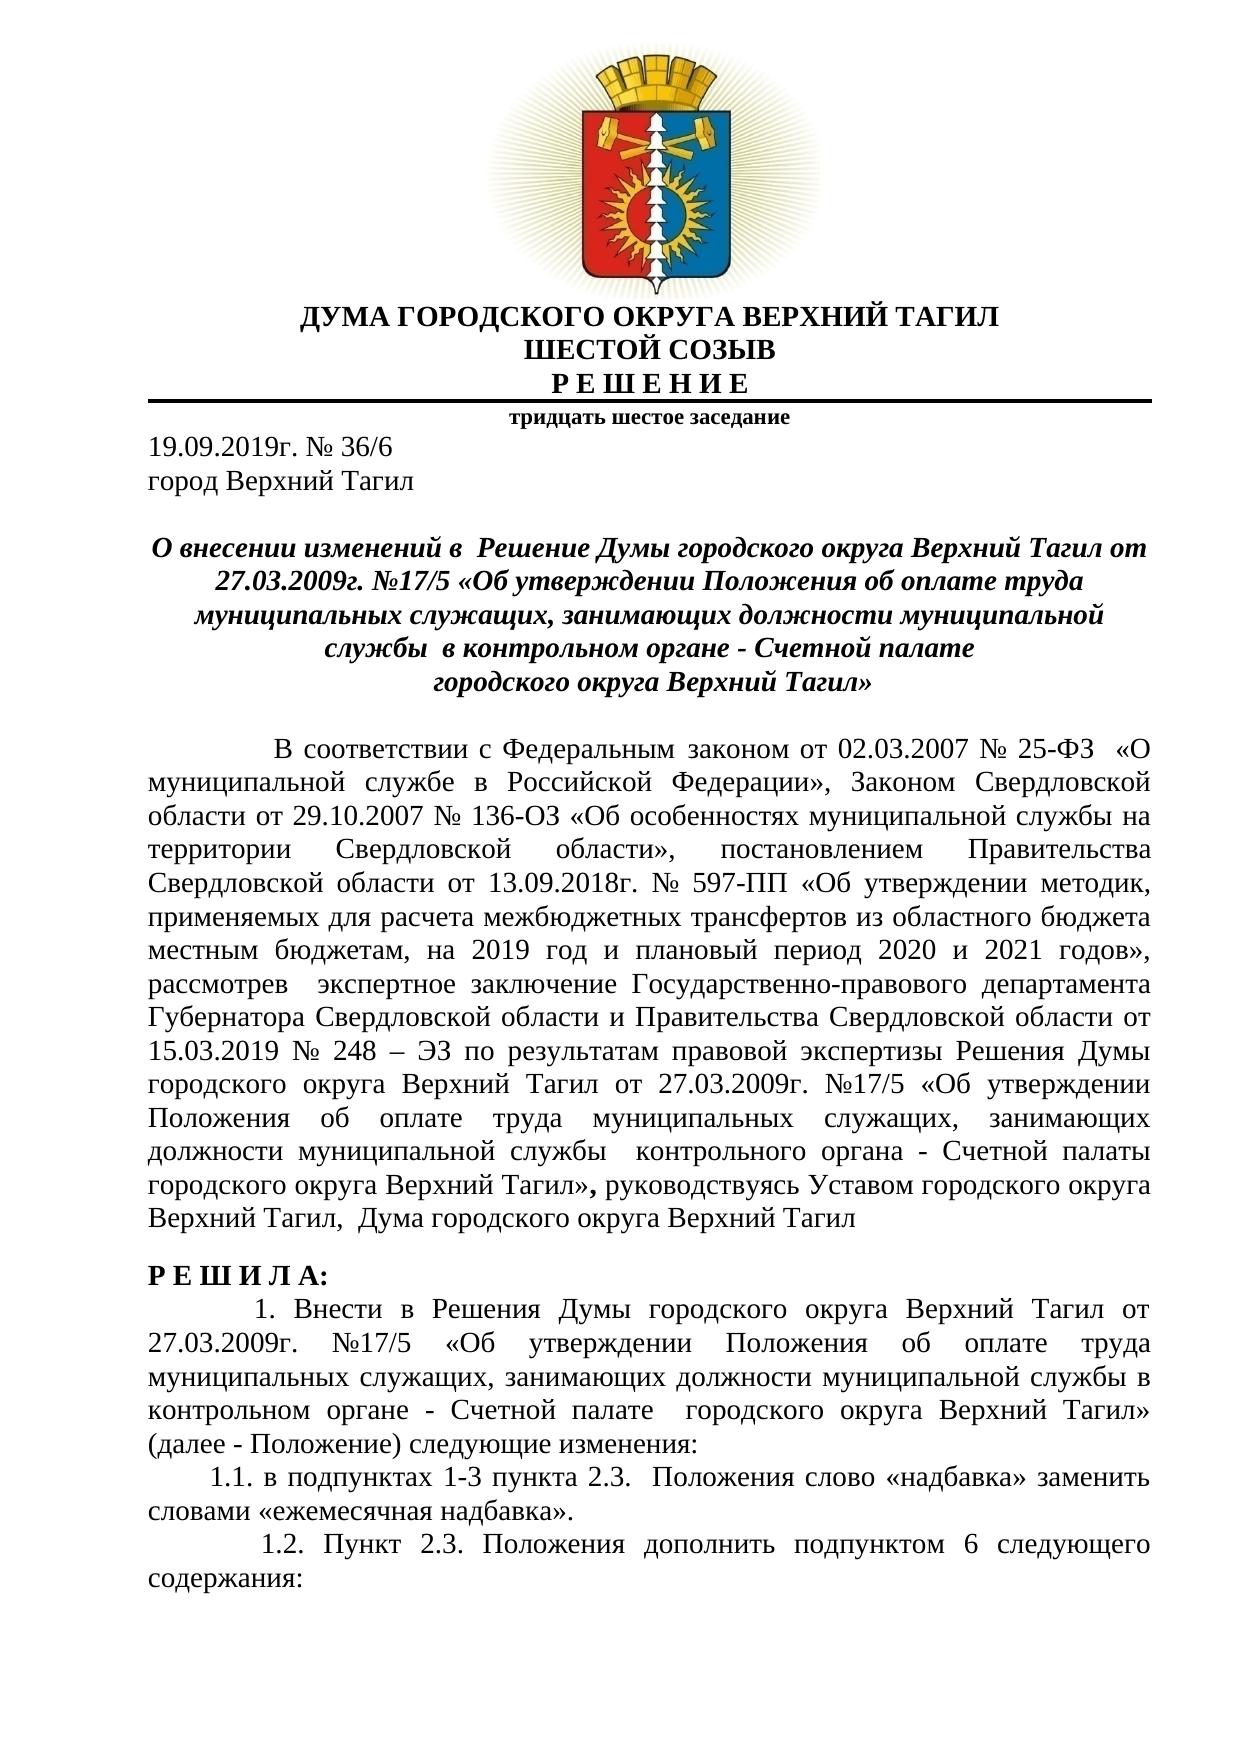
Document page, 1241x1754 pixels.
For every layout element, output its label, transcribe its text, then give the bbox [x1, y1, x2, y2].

text город Верхний Тагил [148, 463, 1152, 496]
picture [479, 44, 820, 299]
text 1.2. Пункт 2.3. Положения дополнить подпунктом 6 следующего содержания: [148, 1526, 1152, 1593]
text ДУМА ГОРОДСКОГО ОКРУГА ВЕРХНИЙ ТАГИЛ [148, 299, 1152, 332]
text 1.1. в подпунктах 1-3 пункта 2.3. Положения слово «надбавка» заменить словами «ежемесячная надбавка». [148, 1459, 1152, 1526]
title В соответствии с Федеральным законом от 02.03.2007 № 25-ФЗ «О муниципальной службе в Российской Федерации», Законом Свердловской области от 29.10.2007 № 136-ОЗ «Об особенностях муниципальной службы на территории Свердловской области», постановлением Правительства Свердловской области от 13.09.2018г. № 597-ПП «Об утверждении методик, применяемых для расчета межбюджетных трансфертов из областного бюджета местным бюджетам, на 2019 год и плановый период 2020 и 2021 годов», рассмотрев экспертное заключение Государственно-правового департамента Губернатора Свердловской области и Правительства Свердловской области от 15.03.2019 № 248 – ЭЗ по результатам правовой экспертизы Решения Думы городского округа Верхний Тагил от 27.03.2009г. №17/5 «Об утверждении Положения об оплате труда муниципальных служащих, занимающих должности муниципальной службы контрольного органа - Счетной палаты городского округа Верхний Тагил», руководствуясь Уставом городского округа Верхний Тагил, Дума городского округа Верхний Тагил [148, 731, 1152, 1234]
text 19.09.2019г. № 36/6 [148, 429, 1152, 463]
text ШЕСТОЙ СОЗЫВ [148, 332, 1152, 366]
text Р Е Ш Е Н И Е [148, 366, 1152, 399]
text 1. Внести в Решения Думы городского округа Верхний Тагил от 27.03.2009г. №17/5 «Об утверждении Положения об оплате труда муниципальных служащих, занимающих должности муниципальной службы в контрольном органе - Счетной палате городского округа Верхний Тагил» (далее - Положение) следующие изменения: [148, 1292, 1152, 1459]
title О внесении изменений в Решение Думы городского округа Верхний Тагил от 27.03.2009г. №17/5 «Об утверждении Положения об оплате труда муниципальных служащих, занимающих должности муниципальной службы в контрольном органе - Счетной палате [148, 530, 1152, 664]
text Р Е Ш И Л А: [148, 1258, 1152, 1292]
title городского округа Верхний Тагил» [148, 664, 1152, 697]
text тридцать шестое заседание [148, 403, 1152, 429]
